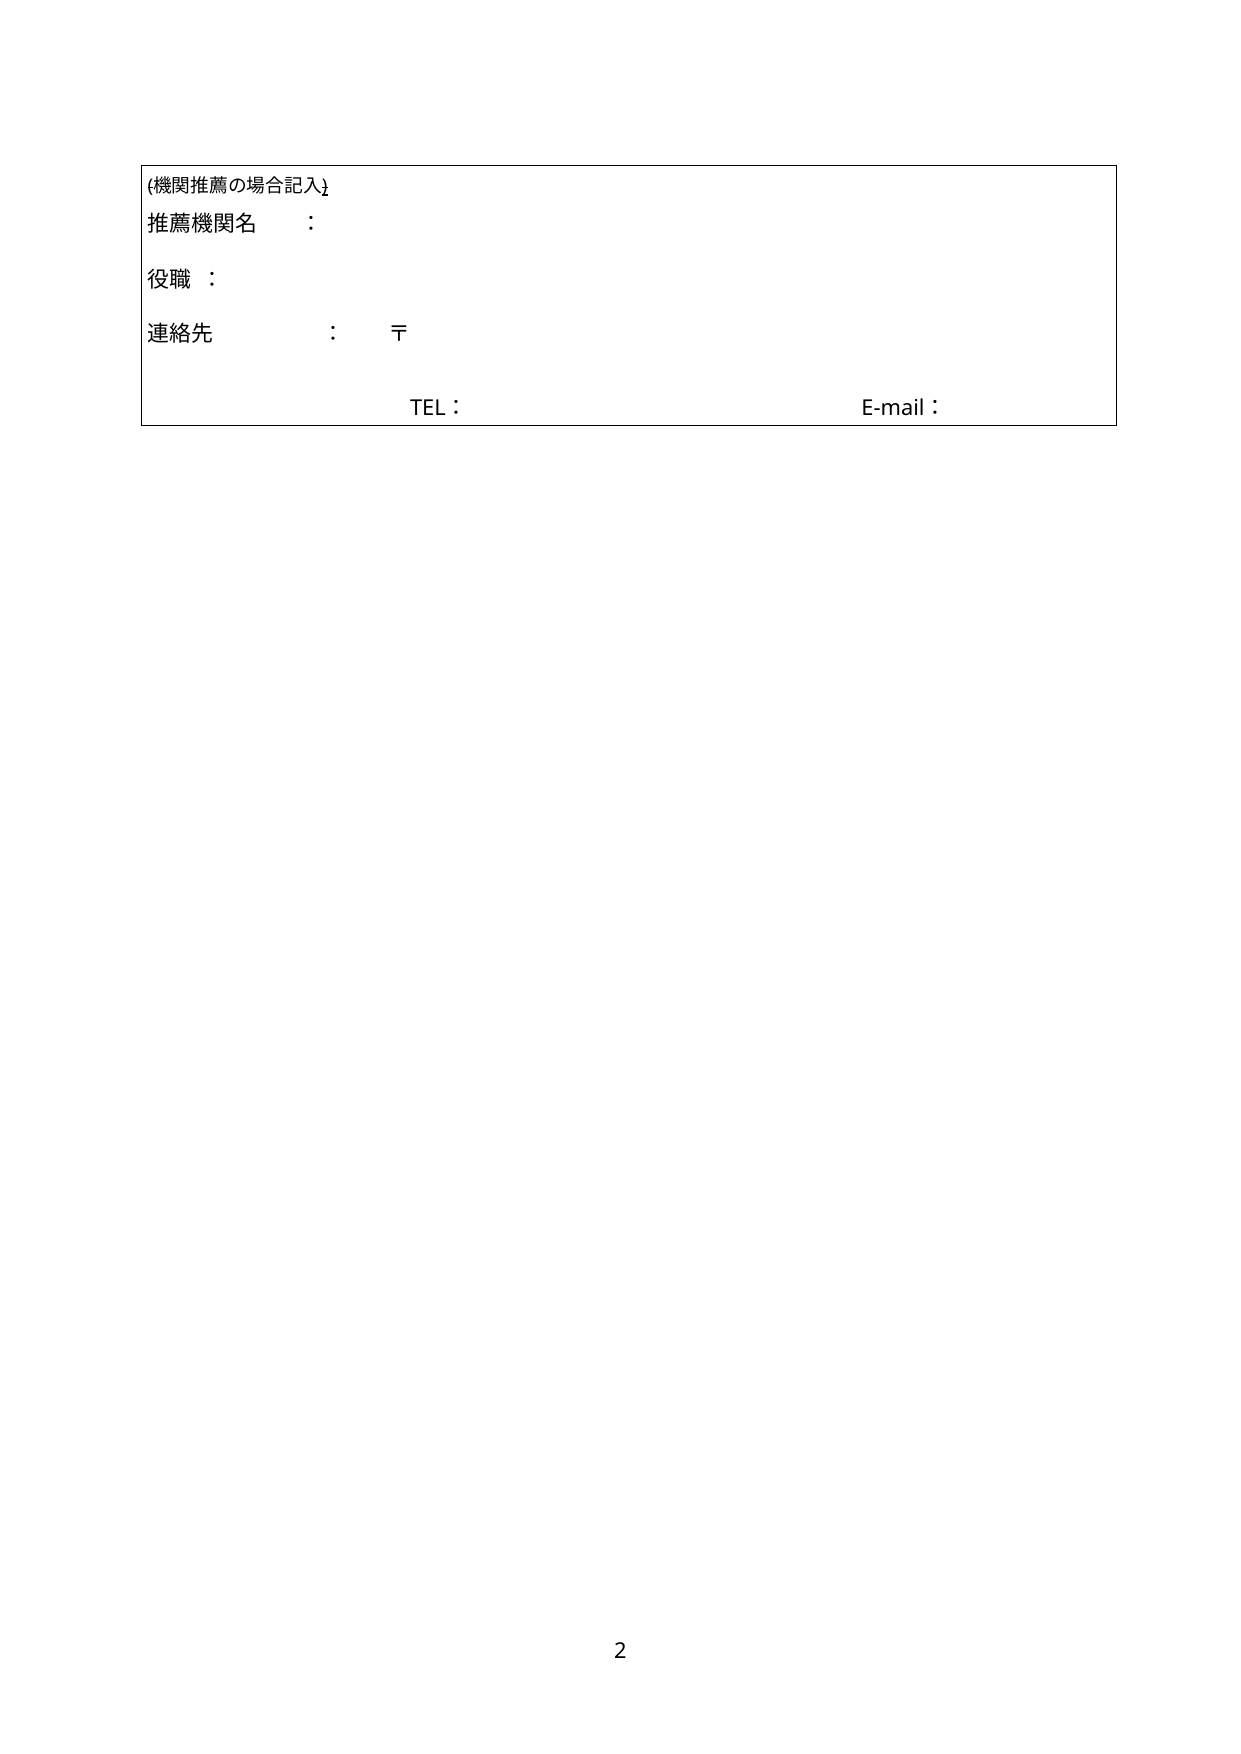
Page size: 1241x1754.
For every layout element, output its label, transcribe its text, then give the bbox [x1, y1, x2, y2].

table_cell (機関推薦の場合記入) 推薦機関名 ： 役職 ： 連絡先 ： 〒 TEL： E-mail： [142, 166, 1116, 425]
